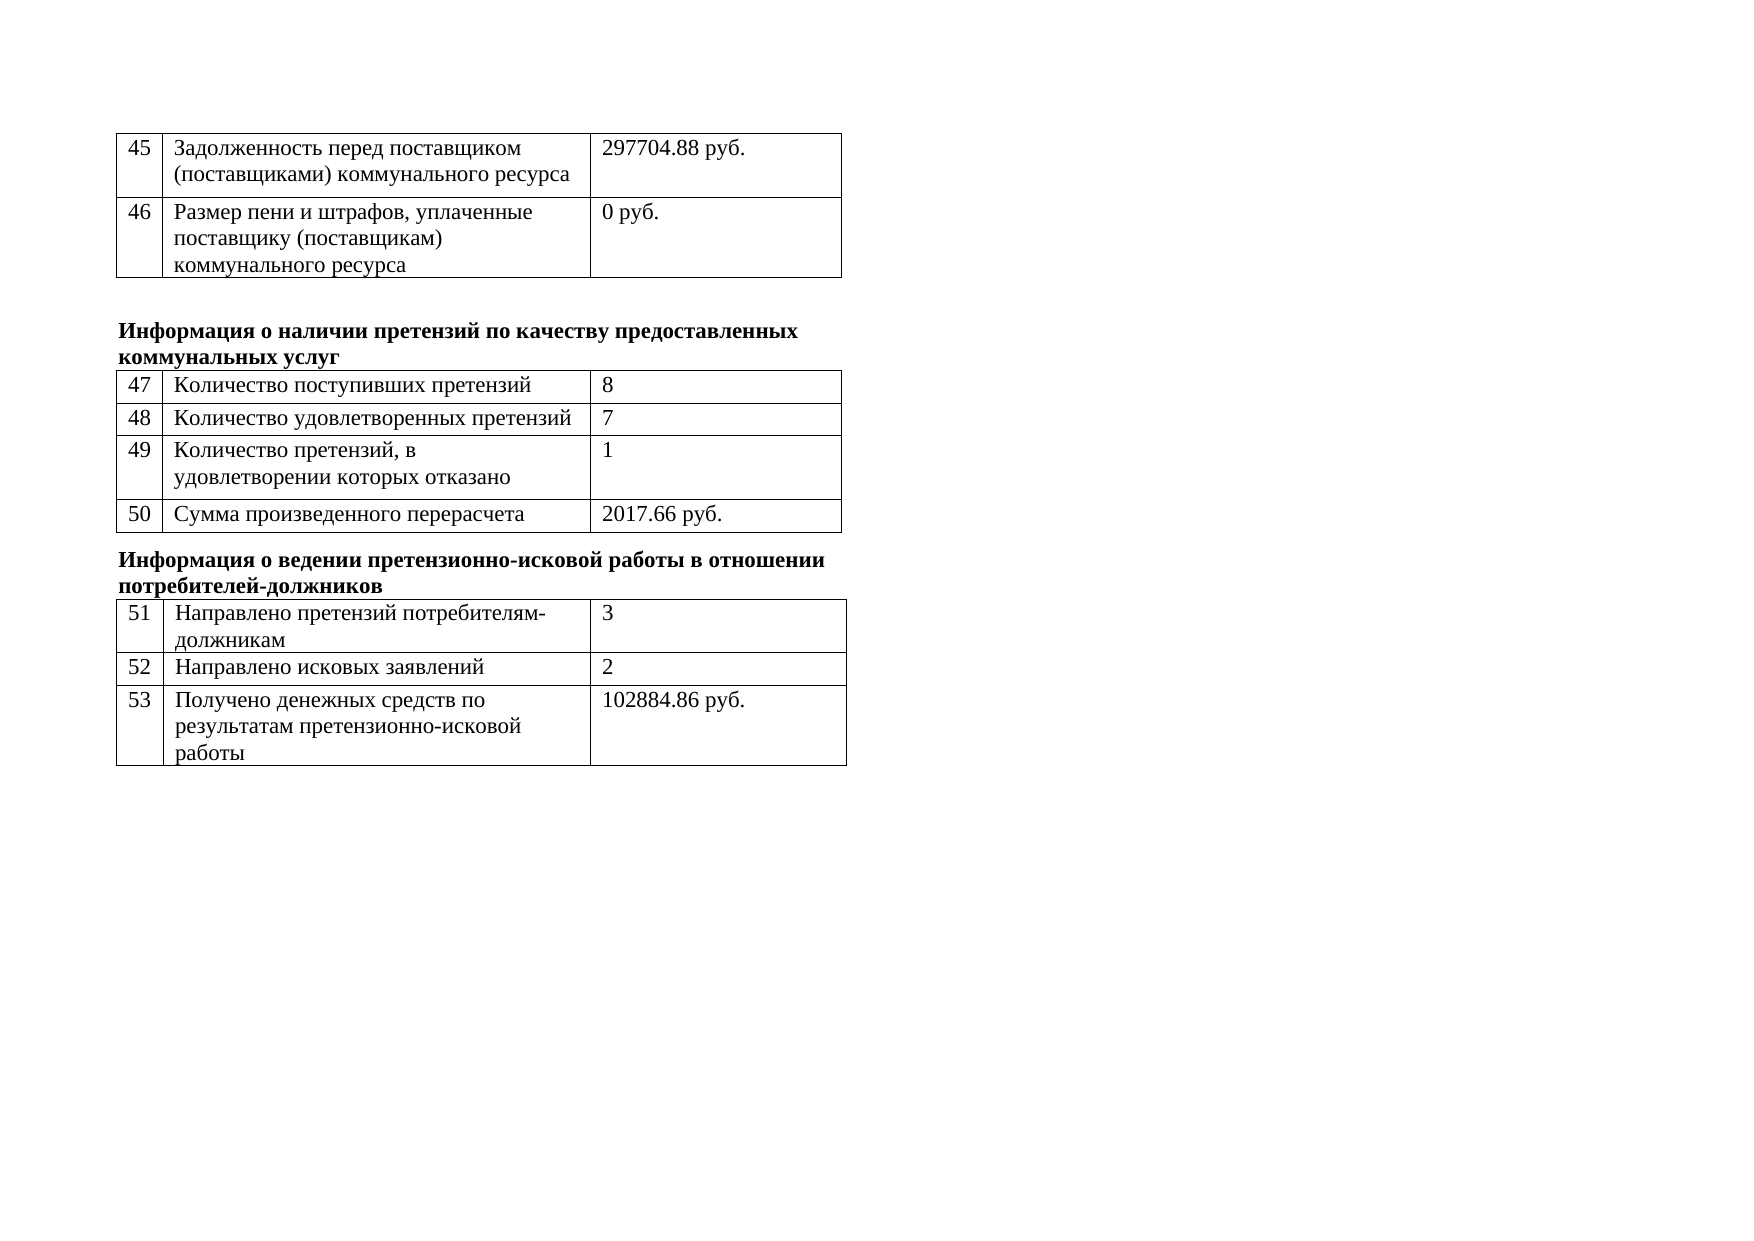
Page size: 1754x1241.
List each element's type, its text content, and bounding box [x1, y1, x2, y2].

table_cell Размер пени и штрафов, уплаченные поставщику (поставщикам) коммунального ресурса [163, 198, 590, 277]
table_cell 45 [117, 134, 162, 197]
table_cell Количество претензий, в удовлетворении которых отказано [163, 436, 590, 499]
table_cell Количество удовлетворенных претензий [163, 404, 590, 435]
text Информация о ведении претензионно-исковой работы в отношении потребителей-должников [118, 546, 840, 598]
table_header 51 [117, 600, 163, 652]
table_cell 48 [117, 404, 162, 435]
table_header 3 [591, 600, 846, 652]
table_cell Сумма произведенного перерасчета [163, 500, 590, 532]
table_cell Направлено исковых заявлений [164, 653, 590, 685]
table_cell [163, 134, 590, 197]
table_cell 46 [117, 198, 162, 277]
table_header 8 [591, 371, 841, 402]
table_cell 50 [117, 500, 162, 532]
table_header Количество поступивших претензий [163, 371, 590, 402]
text Информация о наличии претензий по качеству предоставленных коммунальных услуг [118, 317, 840, 370]
table_cell 297704.88 руб. [591, 134, 841, 197]
table_cell 2 [591, 653, 846, 685]
table_cell 52 [117, 653, 163, 685]
table_cell 2017.66 руб. [591, 500, 841, 532]
table_header 47 [117, 371, 162, 402]
table_cell 102884.86 руб. [591, 686, 846, 765]
table_header Направлено претензий потребителям-должникам [164, 600, 590, 652]
table_cell Получено денежных средств по результатам претензионно-исковой работы [164, 686, 590, 765]
table_cell 7 [591, 404, 841, 435]
table_cell 49 [117, 436, 162, 499]
table_cell 53 [117, 686, 163, 765]
table_cell 0 руб. [591, 198, 841, 277]
table_cell 1 [591, 436, 841, 499]
